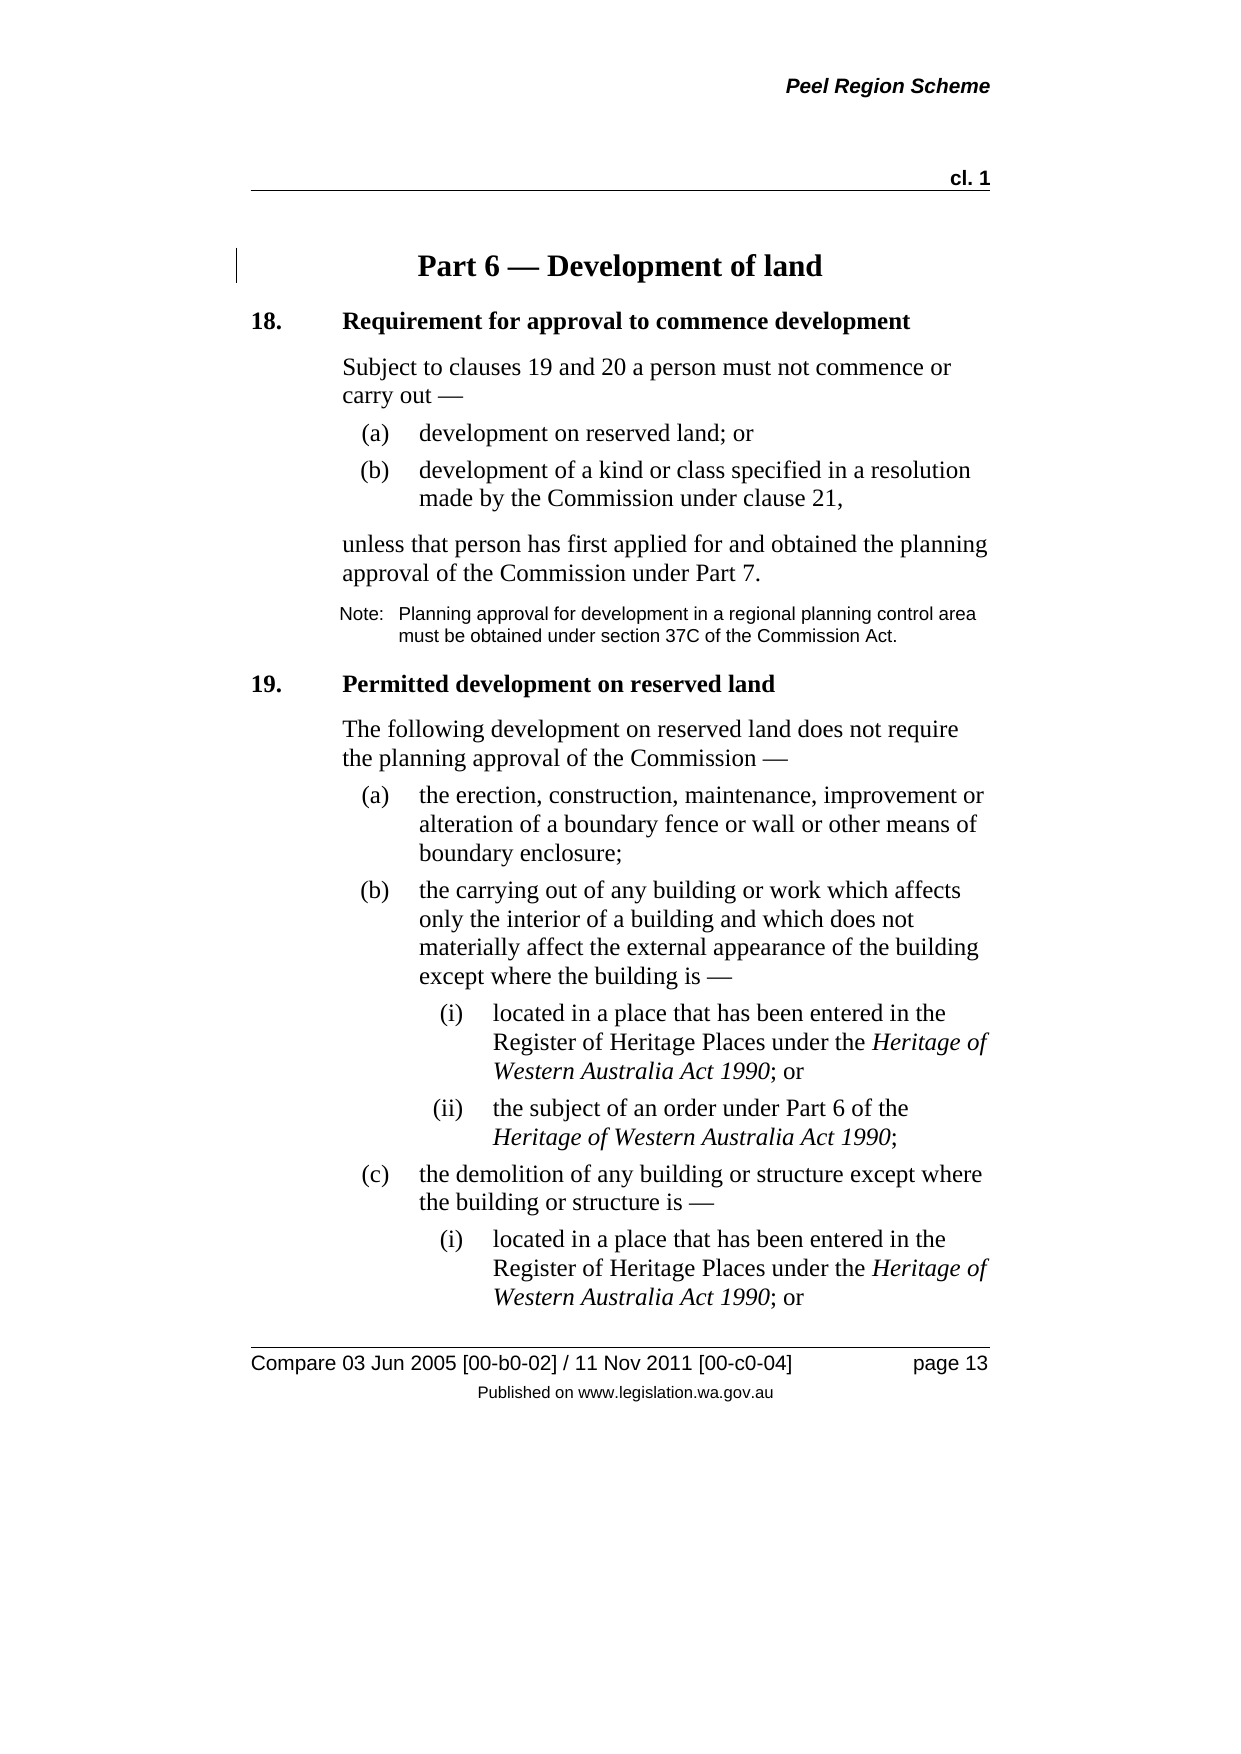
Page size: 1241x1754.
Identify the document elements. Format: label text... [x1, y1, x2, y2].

text Note: Planning approval for development in a regional planning control area must be obtained under section 37C of the Commission Act. [251, 603, 990, 646]
text unless that person has first applied for and obtained the planning approval of the Commission under Part 7. [251, 529, 990, 586]
text (c) the demolition of any building or structure except where the building or structure is — [251, 1159, 990, 1216]
text Subject to clauses 19 and 20 a person must not commence or carry out — [251, 352, 990, 409]
subtitle 19. Permitted development on reserved land [251, 669, 990, 698]
text (b) the carrying out of any building or work which affects only the interior of a building and which does not materially affect the external appearance of the building except where the building is — [251, 875, 990, 990]
text (a) the erection, construction, maintenance, improvement or alteration of a boundary fence or wall or other means of boundary enclosure; [251, 780, 990, 867]
subtitle 18. Requirement for approval to commence development [251, 306, 990, 335]
text (b) development of a kind or class specified in a resolution made by the Commission under clause 21, [251, 455, 990, 512]
text The following development on reserved land does not require the planning approval of the Commission — [251, 714, 990, 772]
subtitle Part 6 — Development of land [251, 247, 990, 283]
text (i) located in a place that has been entered in the Register of Heritage Places under the Heritage of Act 1990; or [251, 1224, 990, 1311]
text (a) development on reserved land; or [251, 418, 990, 446]
text (ii) the subject of an order under Part 6 of the Heritage of Act 1990; [251, 1093, 990, 1150]
text (i) located in a place that has been entered in the Register of Heritage Places under the Heritage of Act 1990; or [251, 998, 990, 1084]
